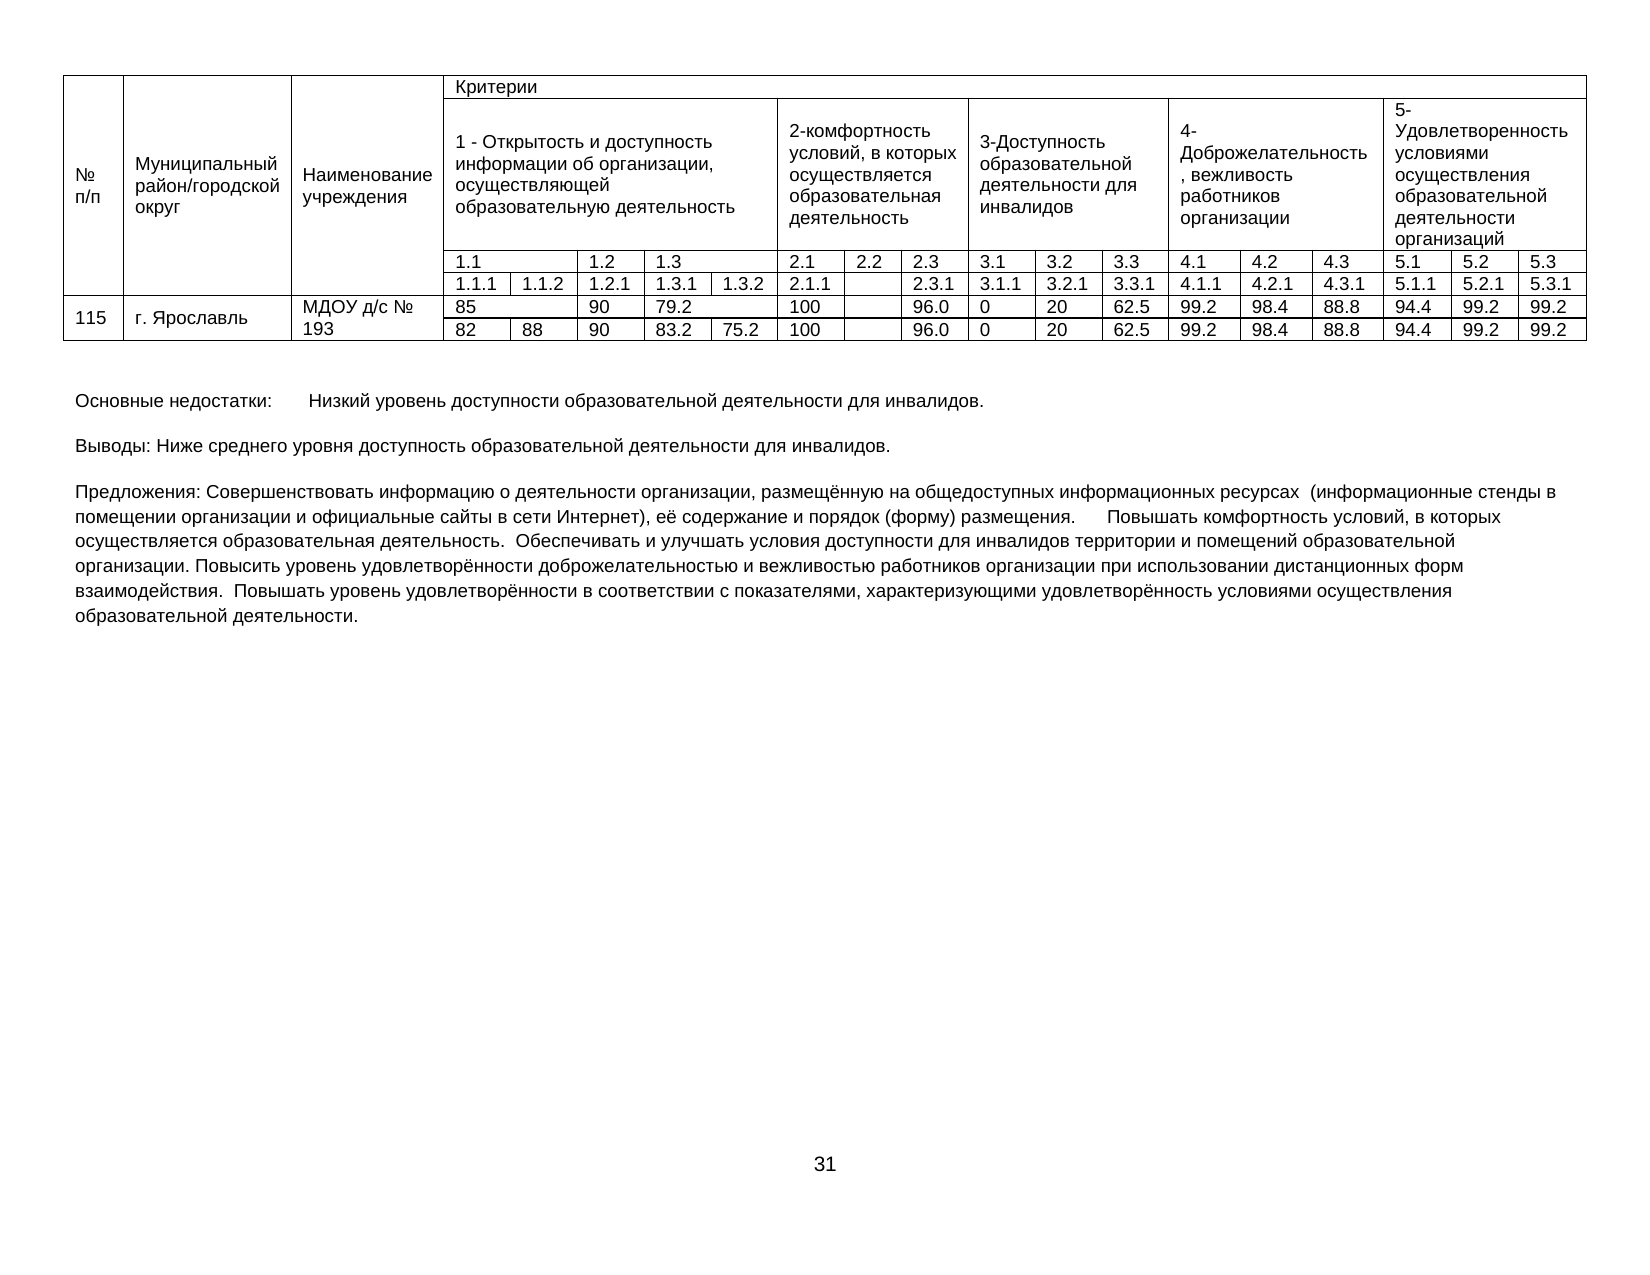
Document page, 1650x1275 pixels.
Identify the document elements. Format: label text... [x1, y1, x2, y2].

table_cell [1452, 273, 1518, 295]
text Выводы: Ниже среднего уровня доступность образовательной деятельности для инвалидов. [75, 435, 1575, 457]
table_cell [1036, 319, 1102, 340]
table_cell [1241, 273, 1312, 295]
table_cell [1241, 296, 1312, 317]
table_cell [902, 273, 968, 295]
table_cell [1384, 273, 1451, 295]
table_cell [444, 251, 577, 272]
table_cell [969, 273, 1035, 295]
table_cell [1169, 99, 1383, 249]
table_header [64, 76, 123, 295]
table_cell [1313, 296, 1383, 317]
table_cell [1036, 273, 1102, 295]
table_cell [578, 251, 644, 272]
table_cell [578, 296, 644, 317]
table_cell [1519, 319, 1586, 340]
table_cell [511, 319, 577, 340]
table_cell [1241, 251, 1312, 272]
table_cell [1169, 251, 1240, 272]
text Предложения: Совершенствовать информацию о деятельности организации, размещённую на общедоступных информационных ресурсах (информационные стенды в помещении организации и официальные сайты в сети Интернет), её содержание и порядок (форму) размещения. Повышать комфортность условий, в которых осуществляется образовательная деятельность. Обеспечивать и улучшать условия доступности для инвалидов территории и помещений образовательной организации. Повысить уровень удовлетворённости доброжелательностью и вежливостью работников организации при использовании дистанционных форм взаимодействия. Повышать уровень удовлетворённости в соответствии с показателями, характеризующими удовлетворённость условиями осуществления образовательной деятельности. [75, 481, 1575, 626]
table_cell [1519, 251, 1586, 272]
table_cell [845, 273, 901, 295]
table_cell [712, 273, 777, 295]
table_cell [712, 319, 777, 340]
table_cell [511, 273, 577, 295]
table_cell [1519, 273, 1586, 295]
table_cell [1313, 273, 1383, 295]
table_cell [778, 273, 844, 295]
text Основные недостатки: Низкий уровень доступности образовательной деятельности для инвалидов. [75, 389, 1575, 411]
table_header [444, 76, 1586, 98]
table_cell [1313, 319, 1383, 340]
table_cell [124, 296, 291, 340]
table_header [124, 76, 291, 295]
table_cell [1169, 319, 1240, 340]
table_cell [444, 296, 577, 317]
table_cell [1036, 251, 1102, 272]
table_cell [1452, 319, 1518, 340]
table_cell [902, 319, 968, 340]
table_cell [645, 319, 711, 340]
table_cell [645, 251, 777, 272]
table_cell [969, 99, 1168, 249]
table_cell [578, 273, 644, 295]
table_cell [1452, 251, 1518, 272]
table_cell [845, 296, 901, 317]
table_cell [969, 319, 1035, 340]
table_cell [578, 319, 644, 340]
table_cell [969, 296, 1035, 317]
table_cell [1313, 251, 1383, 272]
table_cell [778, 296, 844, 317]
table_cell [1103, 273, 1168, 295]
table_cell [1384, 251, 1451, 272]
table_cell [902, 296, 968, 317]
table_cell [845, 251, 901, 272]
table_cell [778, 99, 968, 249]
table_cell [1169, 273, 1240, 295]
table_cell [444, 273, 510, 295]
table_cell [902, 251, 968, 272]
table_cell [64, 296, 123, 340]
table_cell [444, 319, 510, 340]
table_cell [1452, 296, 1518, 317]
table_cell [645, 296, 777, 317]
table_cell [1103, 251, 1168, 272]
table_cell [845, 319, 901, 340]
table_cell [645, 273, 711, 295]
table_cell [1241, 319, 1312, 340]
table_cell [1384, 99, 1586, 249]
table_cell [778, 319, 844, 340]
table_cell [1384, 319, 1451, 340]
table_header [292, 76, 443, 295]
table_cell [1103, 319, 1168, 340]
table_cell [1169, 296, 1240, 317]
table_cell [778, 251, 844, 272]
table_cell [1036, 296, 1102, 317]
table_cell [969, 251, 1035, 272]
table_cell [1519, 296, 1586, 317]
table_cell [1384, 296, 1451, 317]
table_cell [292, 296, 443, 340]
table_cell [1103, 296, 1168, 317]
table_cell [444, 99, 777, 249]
